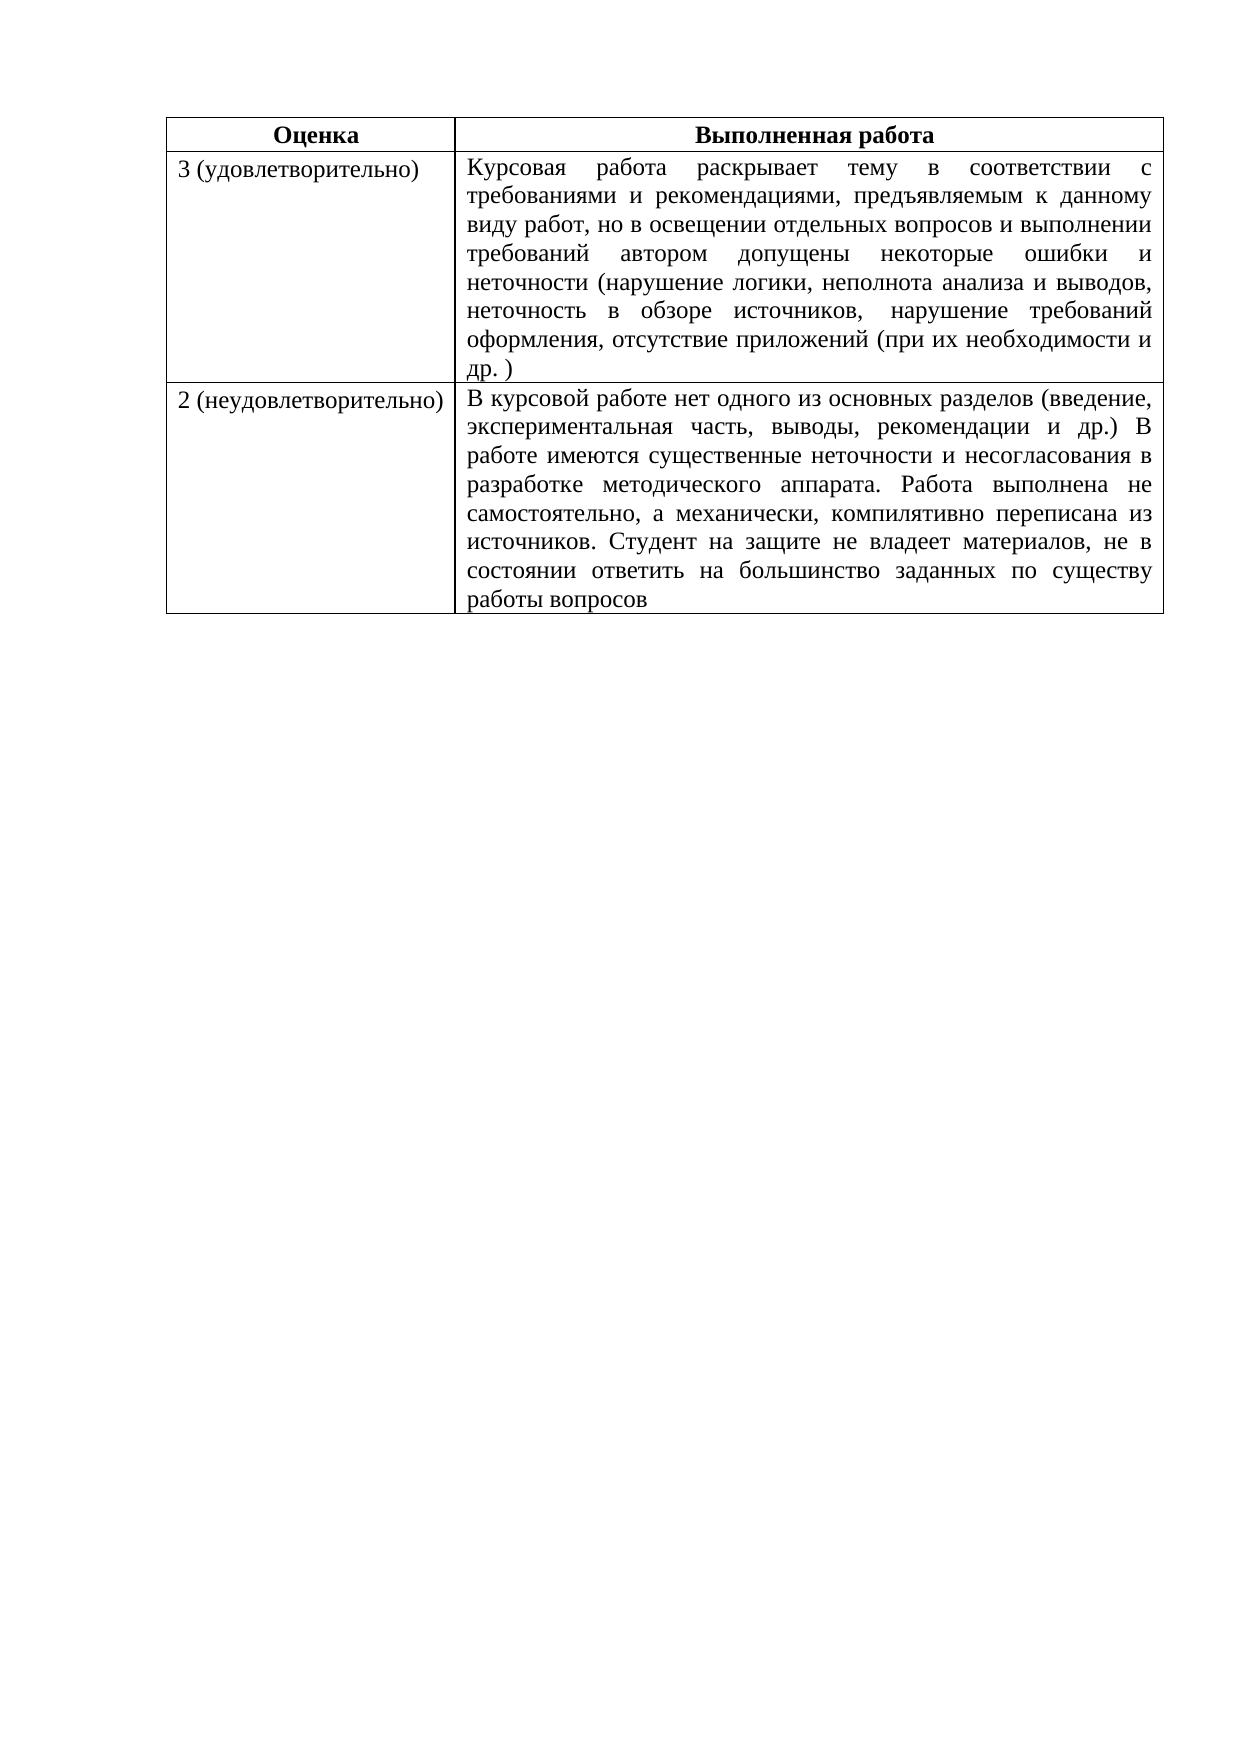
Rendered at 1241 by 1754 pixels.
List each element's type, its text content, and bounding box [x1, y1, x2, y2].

table_header Выполненная работа [456, 118, 1163, 151]
table_cell В курсовой работе нет одного из основных разделов (введение, экспериментальная часть, выводы, рекомендации и др.) В работе имеются существенные неточности и несогласования в разработке методического аппарата. Работа выполнена не самостоятельно, а механически, компилятивно переписана из источников. Студент на защите не владеет материалов, не в состоянии ответить на большинство заданных по существу работы вопросов [456, 383, 1163, 613]
table_cell 3 (удовлетворительно) [167, 152, 454, 382]
table_cell 2 (неудовлетворительно) [167, 383, 454, 613]
table_header Оценка [167, 118, 454, 151]
table_cell Курсовая работа раскрывает тему в соответствии с требованиями и рекомендациями, предъявляемым к данному виду работ, но в освещении отдельных вопросов и выполнении требований автором допущены некоторые ошибки и неточности (нарушение логики, неполнота анализа и выводов, неточность в обзоре источников, нарушение требований оформления, отсутствие приложений (при их необходимости и др. ) [456, 152, 1163, 382]
